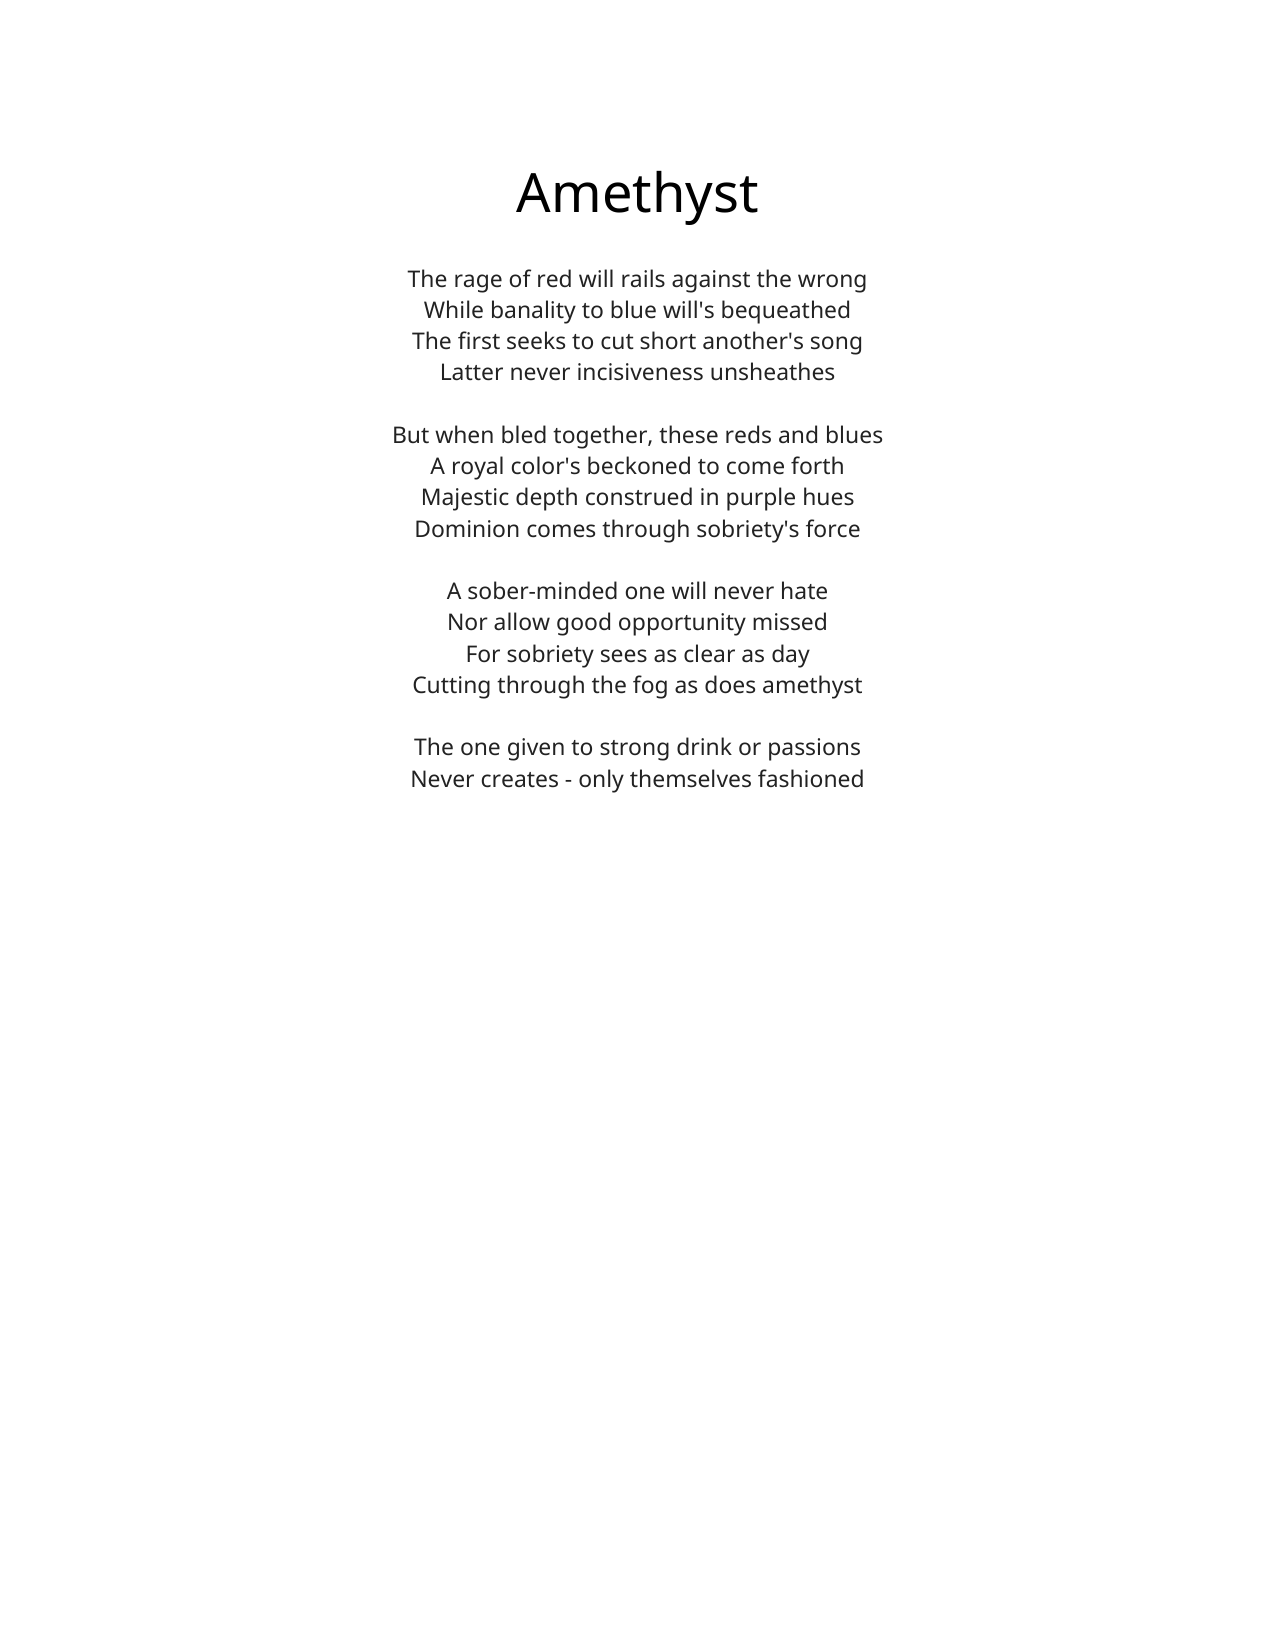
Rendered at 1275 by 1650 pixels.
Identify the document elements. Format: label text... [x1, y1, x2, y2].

text A royal color's beckoned to come forth [150, 450, 1125, 481]
text Majestic depth construed in purple hues [150, 481, 1125, 512]
text Never creates - only themselves fashioned [150, 762, 1125, 794]
subtitle Amethyst [150, 154, 1125, 228]
text While banality to blue will's bequeathed [150, 294, 1125, 325]
text Latter never incisiveness unsheathes [150, 356, 1125, 387]
text But when bled together, these reds and blues [150, 419, 1125, 450]
text Nor allow good opportunity missed [150, 606, 1125, 637]
text Dominion comes through sobriety's force [150, 512, 1125, 544]
text For sobriety sees as clear as day [150, 637, 1125, 669]
text The one given to strong drink or passions [150, 731, 1125, 762]
text The rage of red will rails against the wrong [150, 262, 1125, 294]
text The first seeks to cut short another's song [150, 325, 1125, 356]
text Cutting through the fog as does amethyst [150, 669, 1125, 700]
text A sober-minded one will never hate [150, 575, 1125, 606]
